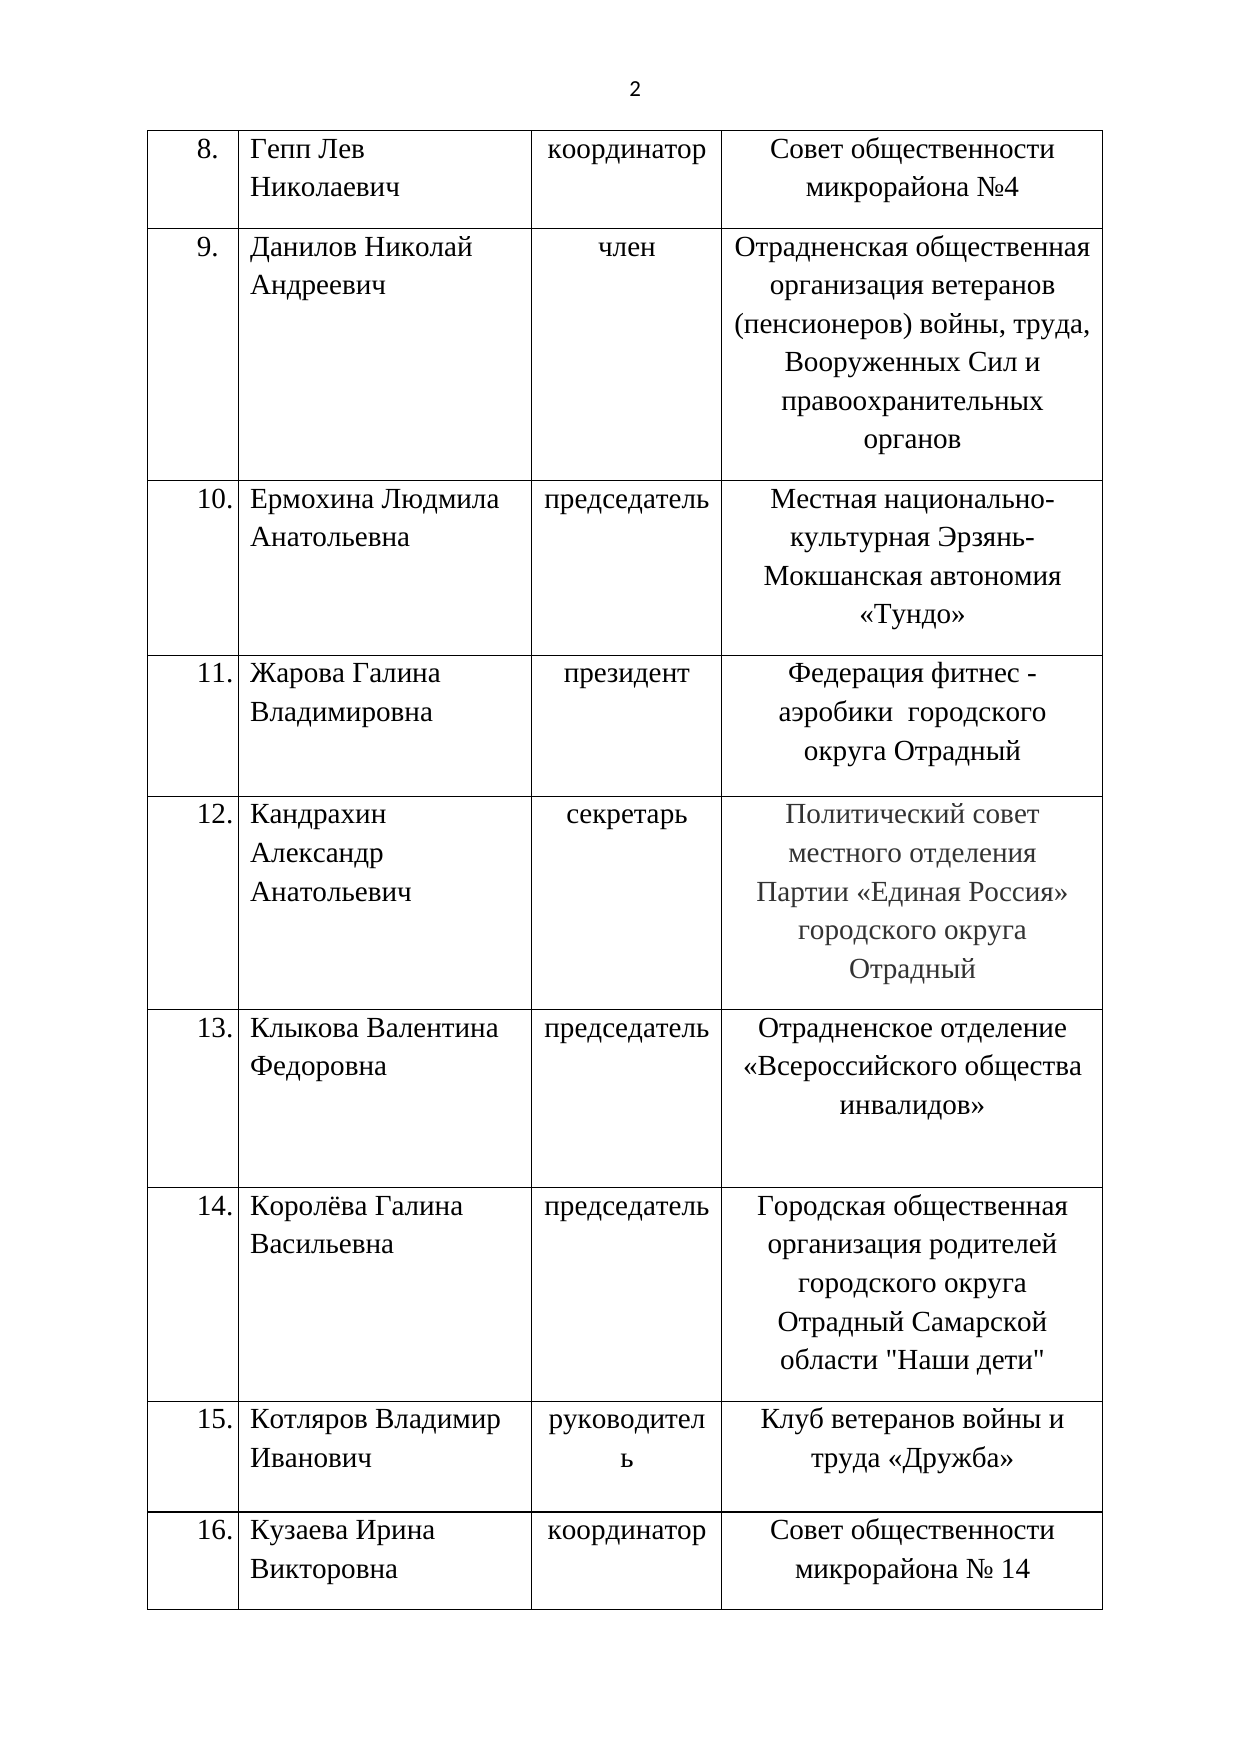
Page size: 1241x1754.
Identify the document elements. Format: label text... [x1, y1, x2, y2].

table_cell Политический совет местного отделения Партии «Единая Россия» городского округа Отрадный [722, 797, 1102, 1009]
table_cell Совет общественности микрорайона №4 [722, 131, 1102, 228]
table_cell Ермохина Людмила Анатольевна [239, 481, 531, 654]
table_cell [148, 1513, 238, 1609]
table_cell Кандрахин Александр Анатольевич [239, 797, 531, 1009]
table_cell [148, 1188, 238, 1401]
table_cell Кузаева Ирина Викторовна [239, 1513, 531, 1609]
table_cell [722, 229, 1102, 480]
table_cell руководитель [532, 1402, 721, 1511]
table_cell президент [532, 656, 721, 796]
table_cell член [532, 229, 721, 480]
table_cell Котляров Владимир Иванович [239, 1402, 531, 1511]
table_cell [148, 797, 238, 1009]
table_cell [148, 131, 238, 228]
table_cell координатор [532, 131, 721, 228]
table_cell [148, 229, 238, 480]
table_cell координатор [532, 1513, 721, 1609]
table_cell [148, 481, 238, 654]
table_cell [148, 656, 238, 796]
table_cell [148, 1010, 238, 1187]
table_cell председатель [532, 1188, 721, 1401]
table_cell Совет общественности микрорайона № 14 [722, 1513, 1102, 1609]
table_cell председатель [532, 481, 721, 654]
table_cell председатель [532, 1010, 721, 1187]
table_cell Данилов Николай Андреевич [239, 229, 531, 480]
table_cell Городская общественная организация родителей городского округа Отрадный Самарской области "Наши дети" [722, 1188, 1102, 1401]
table_cell Федерация фитнес -аэробики городского округа Отрадный [722, 656, 1102, 796]
table_cell Отрадненское отделение «Всероссийского общества инвалидов» [722, 1010, 1102, 1187]
table_cell секретарь [532, 797, 721, 1009]
table_cell Гепп Лев Николаевич [239, 131, 531, 228]
table_cell Королёва Галина Васильевна [239, 1188, 531, 1401]
table_cell Местная национально-культурная Эрзянь-Мокшанская автономия «Тундо» [722, 481, 1102, 654]
table_cell Клуб ветеранов войны и труда «Дружба» [722, 1402, 1102, 1511]
table_cell Жарова Галина Владимировна [239, 656, 531, 796]
table_cell [148, 1402, 238, 1511]
table_cell Клыкова Валентина Федоровна [239, 1010, 531, 1187]
